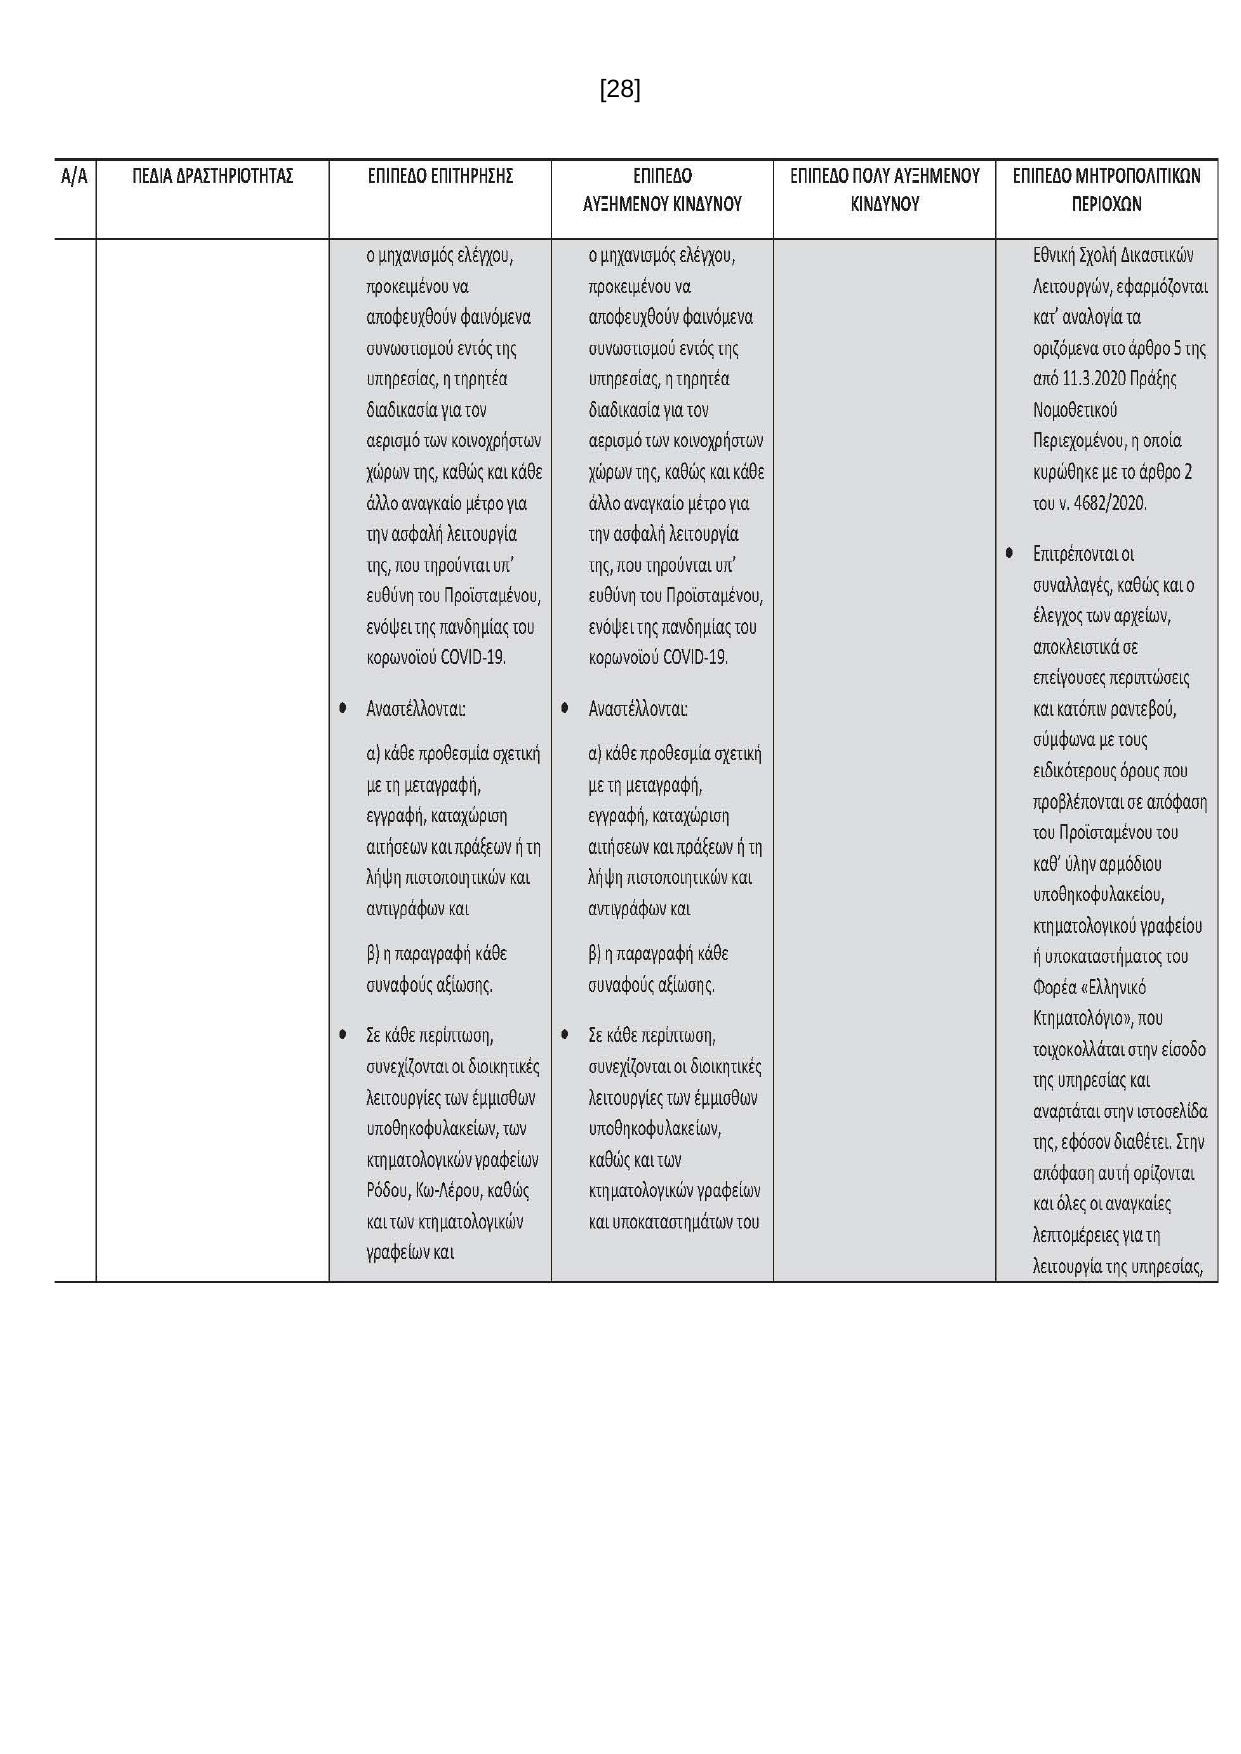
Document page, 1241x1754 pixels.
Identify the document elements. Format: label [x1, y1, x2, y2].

picture [54, 150, 1219, 1287]
